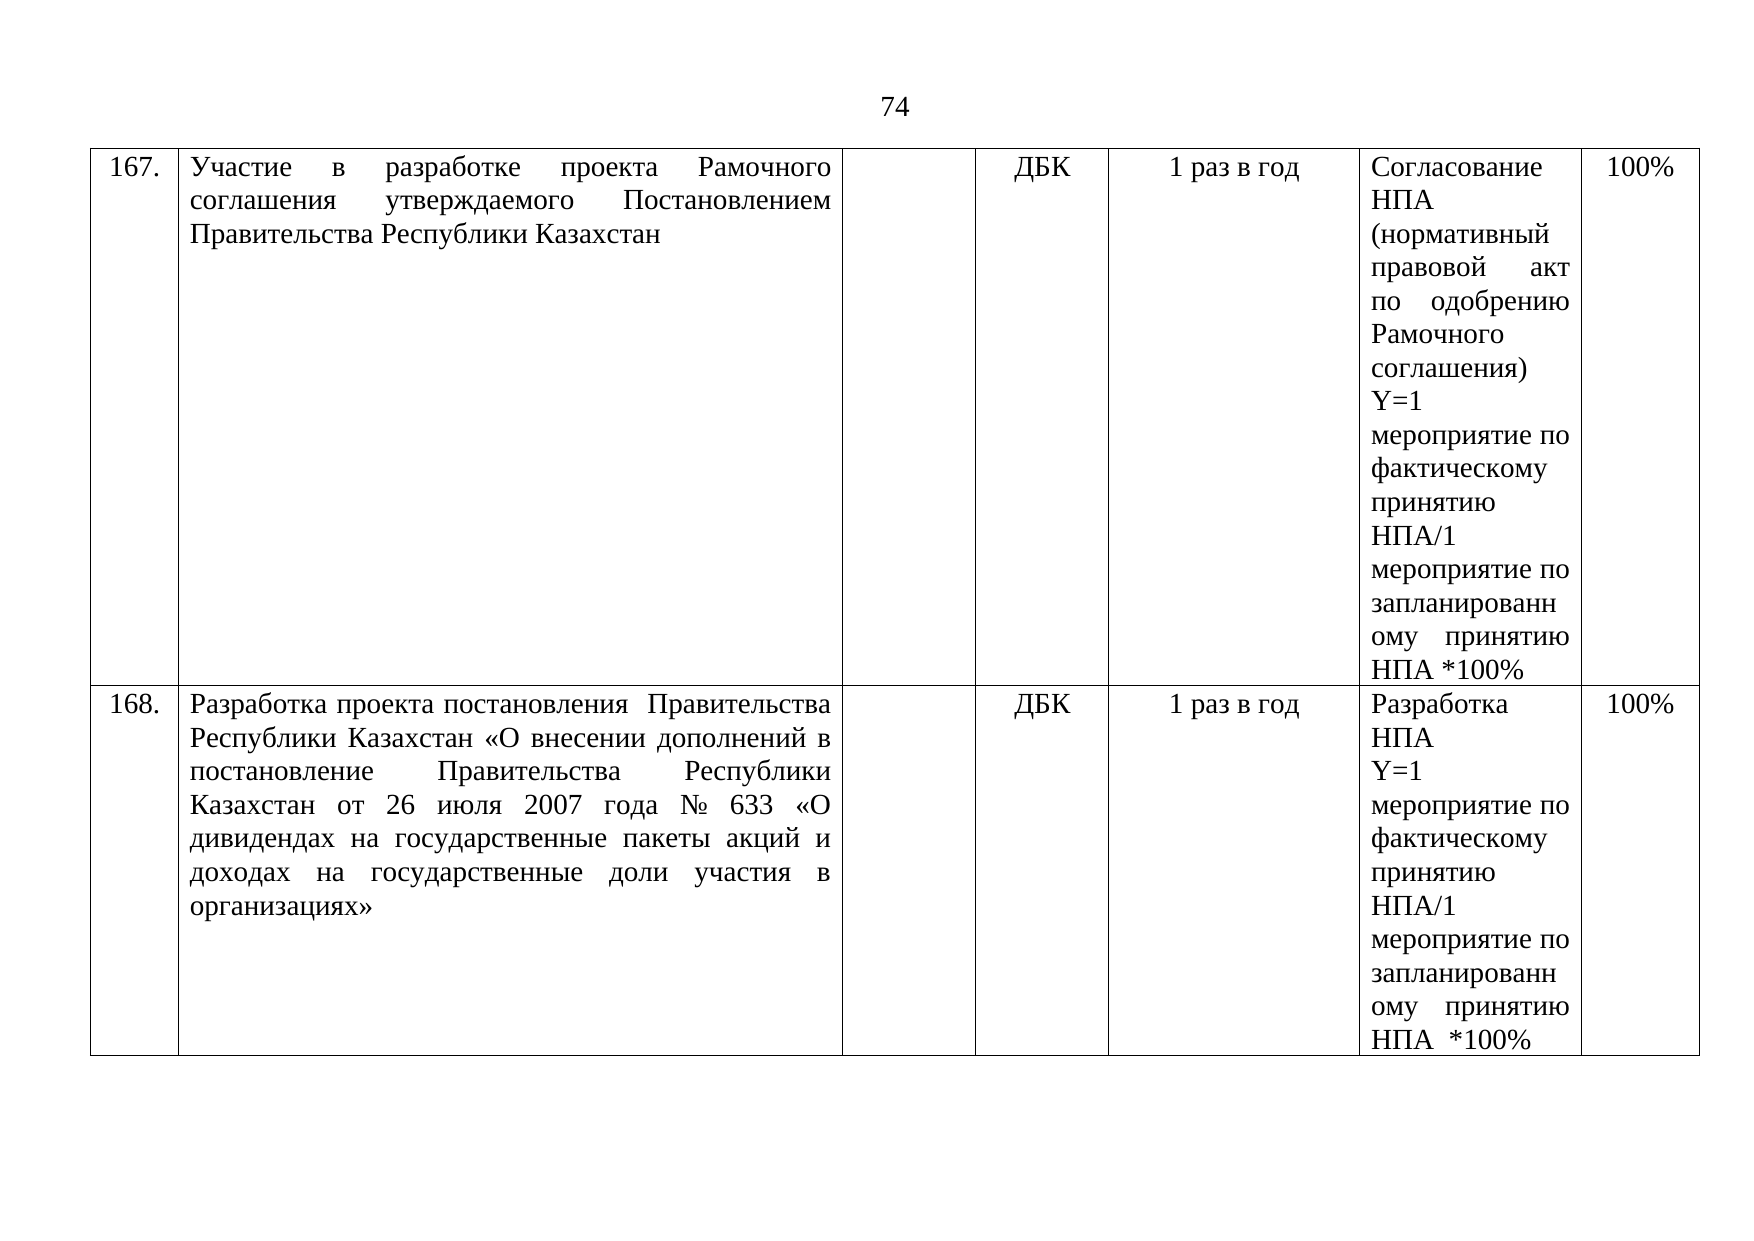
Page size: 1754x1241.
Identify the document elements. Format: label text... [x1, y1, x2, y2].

table_cell 100% [1582, 149, 1699, 685]
table_cell Разработка проекта постановления Правительства Республики Казахстан «О внесении дополнений в постановление Правительства Республики Казахстан от 26 июля 2007 года № 633 «О дивидендах на государственные пакеты акций и доходах на государственные доли участия в организациях» [179, 686, 842, 1055]
table_cell 1 раз в год [1109, 686, 1359, 1055]
table_cell [843, 149, 975, 685]
table_cell [843, 686, 975, 1055]
table_cell ДБК [976, 686, 1108, 1055]
table_cell Согласование НПА (нормативный правовой акт по одобрению Рамочного соглашения) Y=1 мероприятие по фактическому принятию НПА/1 мероприятие по запланированному принятию НПА *100% [1360, 149, 1581, 685]
table_cell Разработка НПА Y=1 мероприятие по фактическому принятию НПА/1 мероприятие по запланированному принятию НПА *100% [1360, 686, 1581, 1055]
table_cell 168. [91, 686, 178, 1055]
table_cell Участие в разработке проекта Рамочного соглашения утверждаемого Постановлением Правительства Республики Казахстан [179, 149, 842, 685]
table_cell 167. [91, 149, 178, 685]
table_cell ДБК [976, 149, 1108, 685]
table_cell 100% [1582, 686, 1699, 1055]
table_cell 1 раз в год [1109, 149, 1359, 685]
